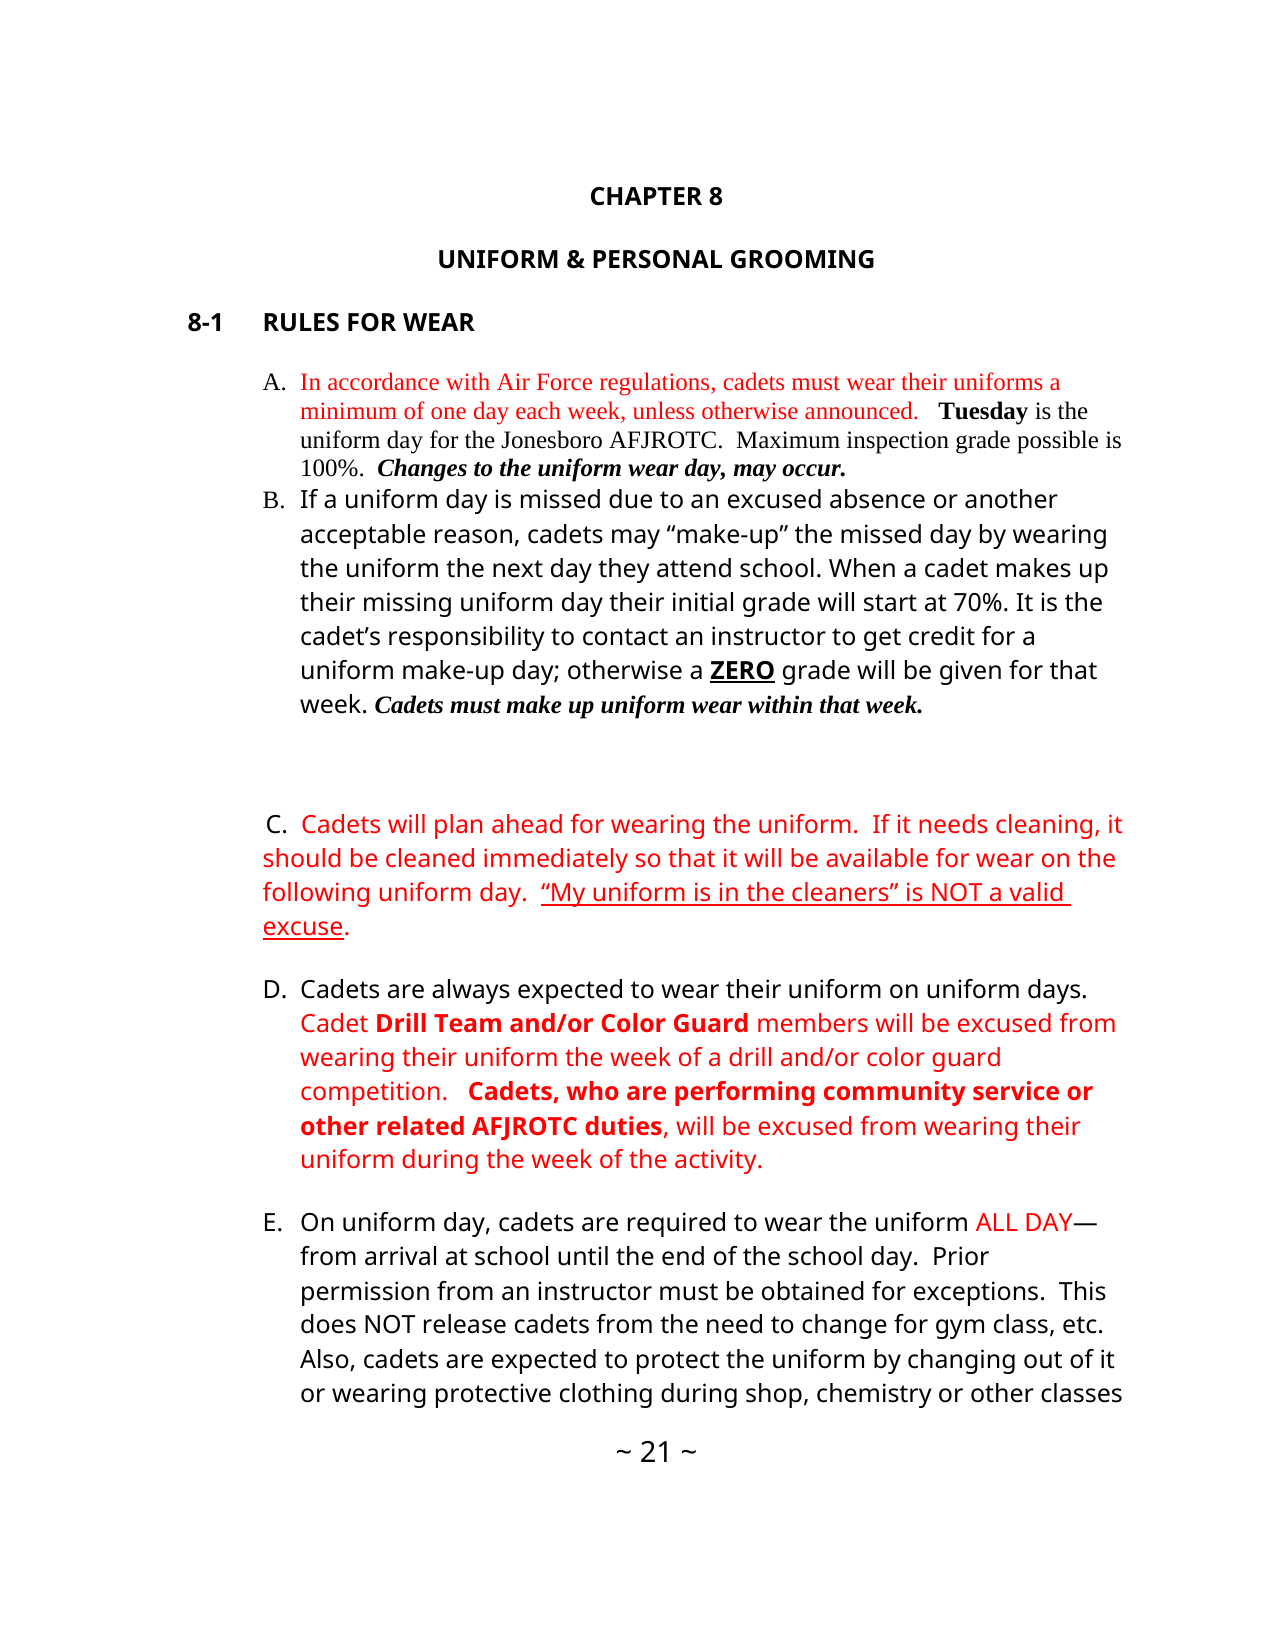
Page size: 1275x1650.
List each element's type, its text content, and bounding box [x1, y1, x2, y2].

list If a uniform day is missed due to an excused absence or another acceptable reason, cadets may “make-up” the missed day by wearing the uniform the next day they attend school. When a cadet makes up their missing uniform day their initial grade will start at 70%. It is the cadet’s responsibility to contact an instructor to get credit for a uniform make-up day; otherwise a ZERO grade will be given for that week. Cadets must make up uniform wear within that week. [262, 482, 1125, 721]
text C. Cadets will plan ahead for wearing the uniform. If it needs cleaning, it [187, 807, 1125, 841]
list Cadets are always expected to wear their uniform on uniform days. Cadet Drill Team and/or Color Guard members will be excused from wearing their uniform the week of a drill and/or color guard competition. Cadets, who are performing community service or other related AFJROTC duties, will be excused from wearing their uniform during the week of the activity. [262, 972, 1125, 1176]
list RULES FOR WEAR [187, 304, 1125, 338]
text should be cleaned immediately so that it will be available for wear on the following uniform day. “My uniform is in the cleaners” is NOT a valid excuse. [262, 841, 1125, 943]
title CHAPTER 8 [187, 179, 1125, 213]
text UNIFORM & PERSONAL GROOMING [187, 242, 1125, 276]
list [262, 1205, 1125, 1409]
list In accordance with Air Force regulations, cadets must wear their uniforms a minimum of one day each week, unless otherwise announced. Tuesday is the uniform day for the Jonesboro AFJROTC. Maximum inspection grade possible is 100%. Changes to the uniform wear day, may occur. [262, 367, 1125, 482]
